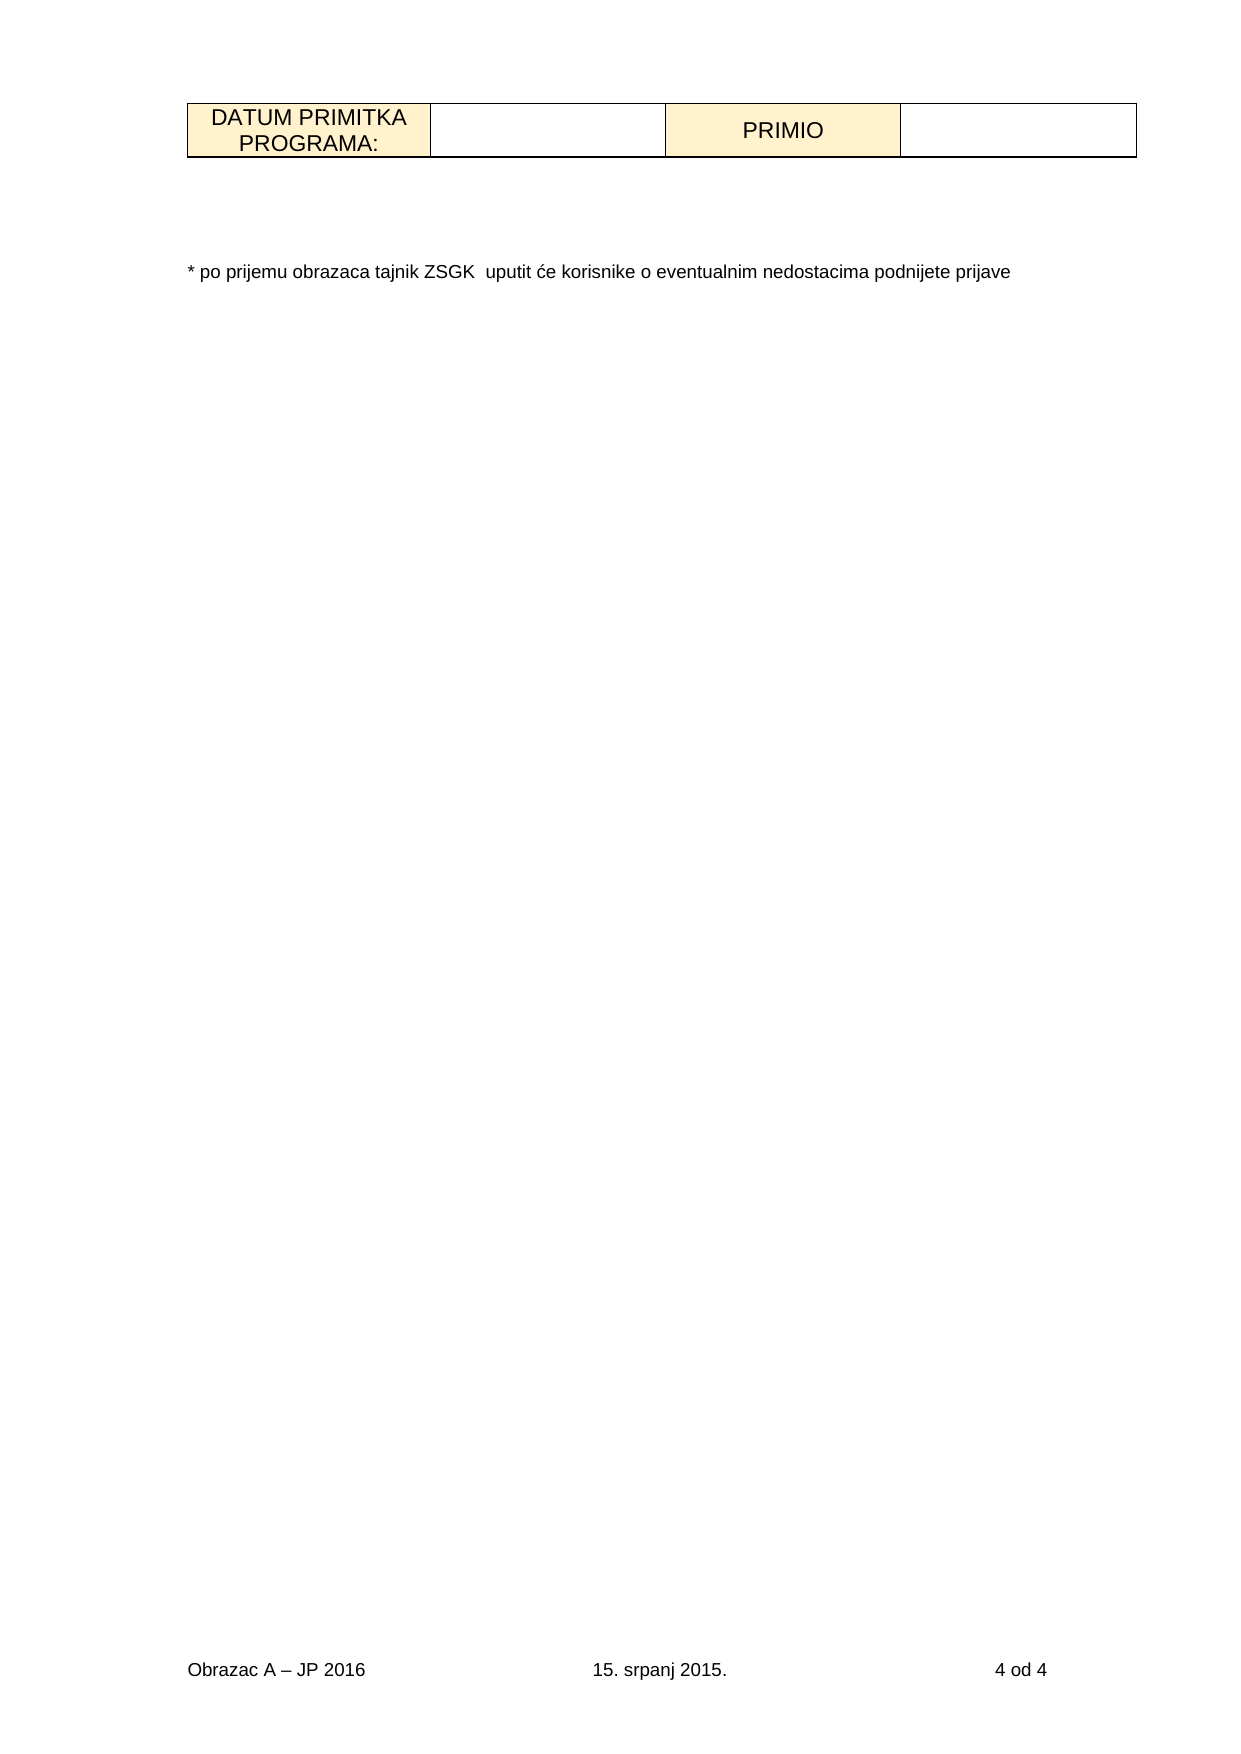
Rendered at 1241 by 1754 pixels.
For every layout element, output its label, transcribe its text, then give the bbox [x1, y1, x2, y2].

table_header [901, 104, 1136, 156]
text * po prijemu obrazaca tajnik ZSGK uputit će korisnike o eventualnim nedostacima podnijete prijave [187, 260, 1087, 282]
table_header DATUM PRIMITKA PROGRAMA: [188, 104, 430, 156]
table_header PRIMIO [666, 104, 900, 156]
table_header [431, 104, 665, 156]
